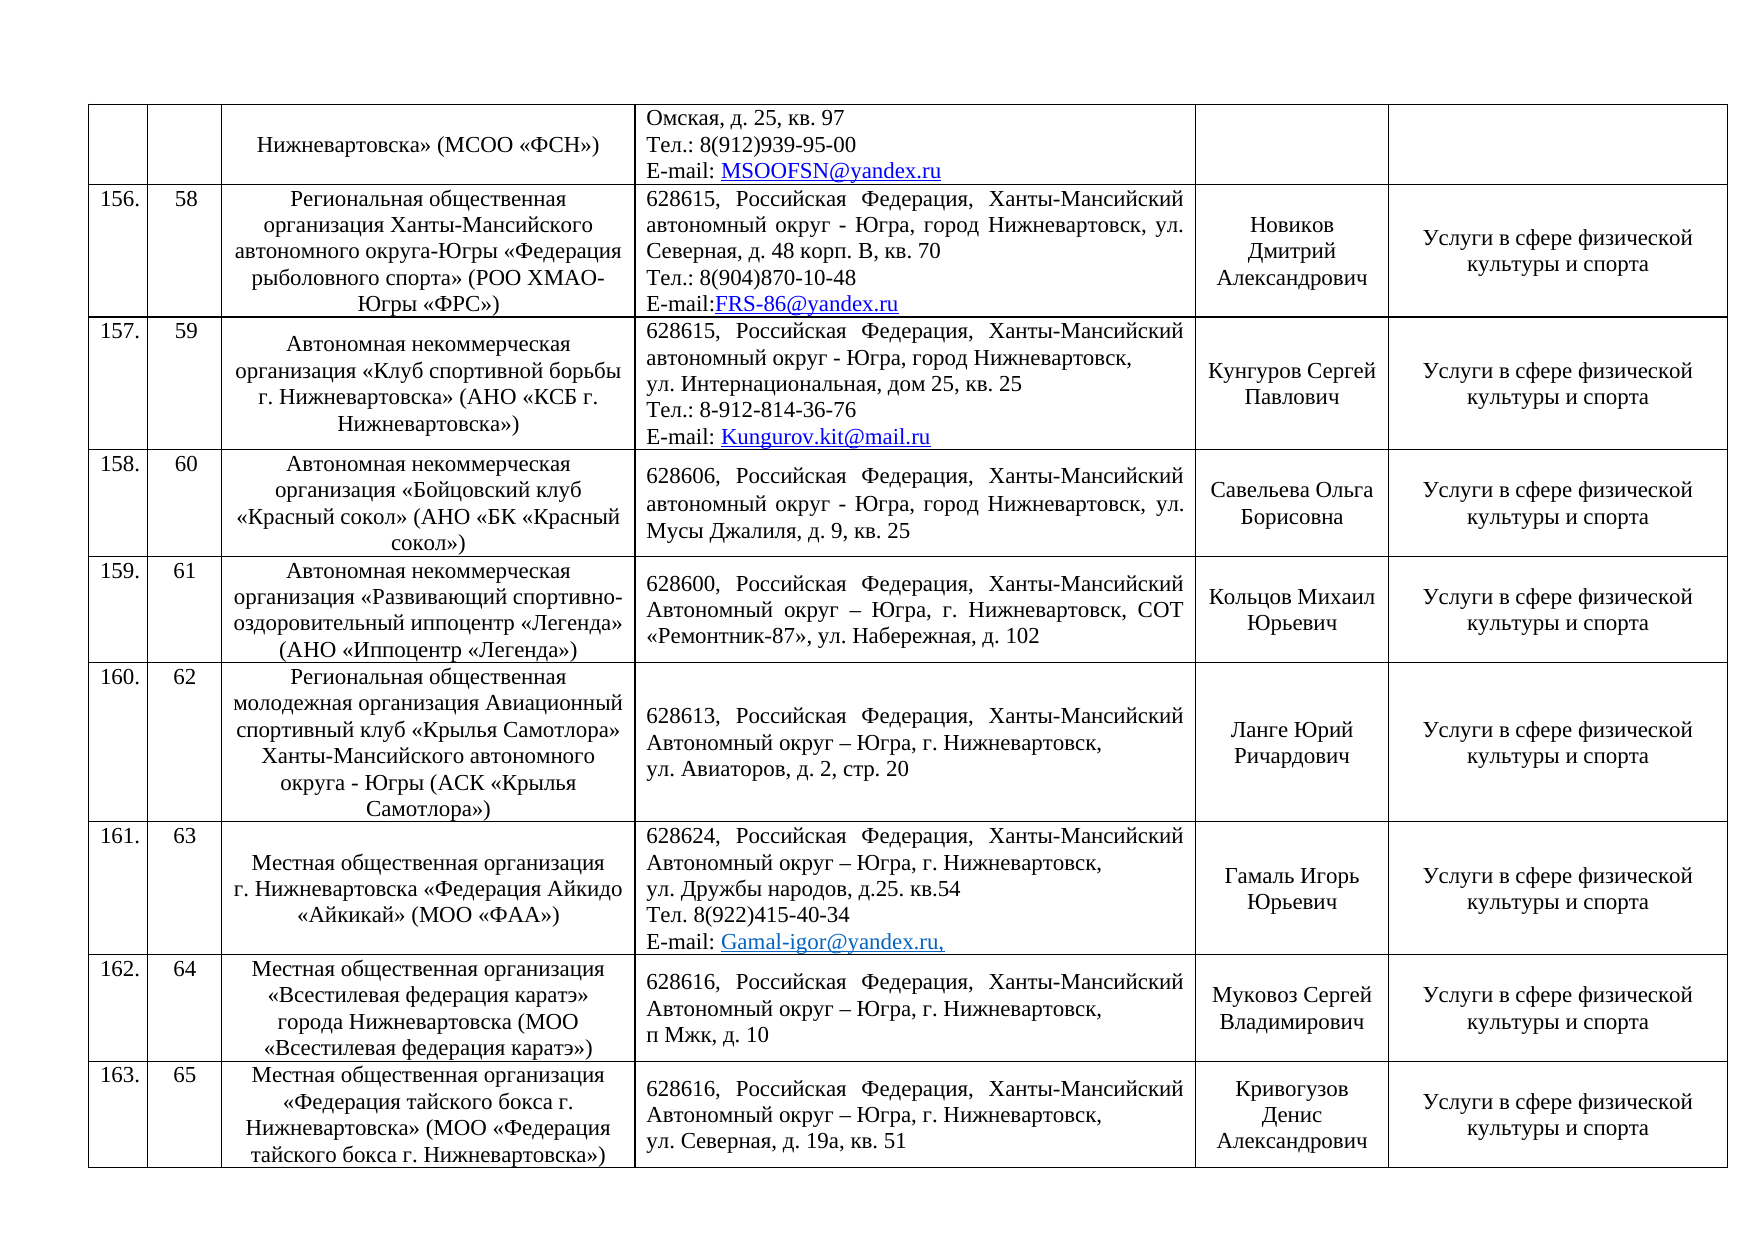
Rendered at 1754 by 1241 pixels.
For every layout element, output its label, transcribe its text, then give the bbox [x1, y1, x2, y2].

table_cell 59 [148, 318, 221, 449]
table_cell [1389, 1062, 1727, 1167]
table_cell Автономная некоммерческая организация «Бойцовский клуб «Красный сокол» (АНО «БК «Красный сокол») [222, 450, 634, 556]
table_cell [89, 1062, 147, 1167]
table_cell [222, 105, 634, 183]
table_cell 628615, Российская Федерация, Ханты-Мансийский автономный округ - Югра, город Нижневартовск, ул. Северная, д. 48 корп. В, кв. 70 Тел.: 8(904)870-10-48 E-mail:FRS-86@yandex.ru [636, 185, 1195, 316]
table_cell Кривогузов Денис Александрович [1196, 1062, 1388, 1167]
table_cell Региональная общественная молодежная организация Авиационный спортивный клуб «Крылья Самотлора» Ханты-Мансийского автономного округа - Югры (АСК «Крылья Самотлора») [222, 663, 634, 821]
table_cell 64 [148, 955, 221, 1061]
table_cell [89, 185, 147, 316]
table_cell Региональная общественная организация Ханты-Мансийского автономного округа-Югры «Федерация рыболовного спорта» (РОО ХМАО-Югры «ФРС») [222, 185, 634, 316]
table_cell [89, 557, 147, 662]
table_cell [89, 822, 147, 954]
table_cell Новиков Дмитрий Александрович [1196, 185, 1388, 316]
table_cell Услуги в сфере физической культуры и спорта [1389, 557, 1727, 662]
table_cell 62 [148, 663, 221, 821]
table_cell Автономная некоммерческая организация «Клуб спортивной борьбы г. Нижневартовска» (АНО «КСБ г. Нижневартовска») [222, 318, 634, 449]
table_cell [89, 450, 147, 556]
table_cell Местная общественная организация г. Нижневартовска «Федерация Айкидо «Айкикай» (МОО «ФАА») [222, 822, 634, 954]
table_cell Кольцов Михаил Юрьевич [1196, 557, 1388, 662]
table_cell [1389, 105, 1727, 183]
table_cell Автономная некоммерческая организация «Развивающий спортивно-оздоровительный иппоцентр «Легенда» (АНО «Иппоцентр «Легенда») [222, 557, 634, 662]
table_cell 58 [148, 185, 221, 316]
table_cell Услуги в сфере физической культуры и спорта [1389, 450, 1727, 556]
table_cell 65 [148, 1062, 221, 1167]
table_cell Местная общественная организация «Федерация тайского бокса г. Нижневартовска» (МОО «Федерация тайского бокса г. Нижневартовска») [222, 1062, 634, 1167]
table_cell 628600, Российская Федерация, Ханты-Мансийский Автономный округ – Югра, г. Нижневартовск, СОТ «Ремонтник-87», ул. Набережная, д. 102 [636, 557, 1195, 662]
table_cell Гамаль Игорь Юрьевич [1196, 822, 1388, 954]
table_cell [89, 105, 147, 183]
table_cell Ланге Юрий Ричардович [1196, 663, 1388, 821]
table_cell Муковоз Сергей Владимирович [1196, 955, 1388, 1061]
table_cell 57 [148, 105, 221, 183]
table_cell Услуги в сфере физической культуры и спорта [1389, 318, 1727, 449]
table_cell 628606, Российская Федерация, Ханты-Мансийский автономный округ - Югра, город Нижневартовск, ул. Мусы Джалиля, д. 9, кв. 25 [636, 450, 1195, 556]
table_cell Услуги в сфере физической культуры и спорта [1389, 955, 1727, 1061]
table_cell Савельева Ольга Борисовна [1196, 450, 1388, 556]
table_cell 628615, Российская Федерация, Ханты-Мансийский автономный округ - Югра, город Нижневартовск, ул. Интернациональная, дом 25, кв. 25 Тел.: 8-912-814-36-76 E-mail: Kungurov.kit@mail.ru [636, 318, 1195, 449]
table_cell Услуги в сфере физической культуры и спорта [1389, 185, 1727, 316]
table_cell Местная общественная организация «Всестилевая федерация каратэ» города Нижневартовска (МОО «Всестилевая федерация каратэ») [222, 955, 634, 1061]
table_cell 628616, Российская Федерация, Ханты-Мансийский Автономный округ – Югра, г. Нижневартовск, п Мжк, д. 10 [636, 955, 1195, 1061]
table_cell 628613, Российская Федерация, Ханты-Мансийский Автономный округ – Югра, г. Нижневартовск, ул. Авиаторов, д. 2, стр. 20 [636, 663, 1195, 821]
table_cell [89, 955, 147, 1061]
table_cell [636, 105, 1195, 183]
table_cell Услуги в сфере физической культуры и спорта [1389, 822, 1727, 954]
table_cell 61 [148, 557, 221, 662]
table_cell 628616, Российская Федерация, Ханты-Мансийский Автономный округ – Югра, г. Нижневартовск, ул. Северная, д. 19а, кв. 51 [636, 1062, 1195, 1167]
table_cell 628624, Российская Федерация, Ханты-Мансийский Автономный округ – Югра, г. Нижневартовск, ул. Дружбы народов, д.25. кв.54 Тел. 8(922)415-40-34 E-mail: Gamal-igor@yandex.ru, [636, 822, 1195, 954]
table_cell Услуги в сфере физической культуры и спорта [1389, 663, 1727, 821]
table_cell 63 [148, 822, 221, 954]
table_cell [1196, 105, 1388, 183]
table_cell [89, 663, 147, 821]
table_cell [89, 318, 147, 449]
table_cell Кунгуров Сергей Павлович [1196, 318, 1388, 449]
table_cell 60 [148, 450, 221, 556]
